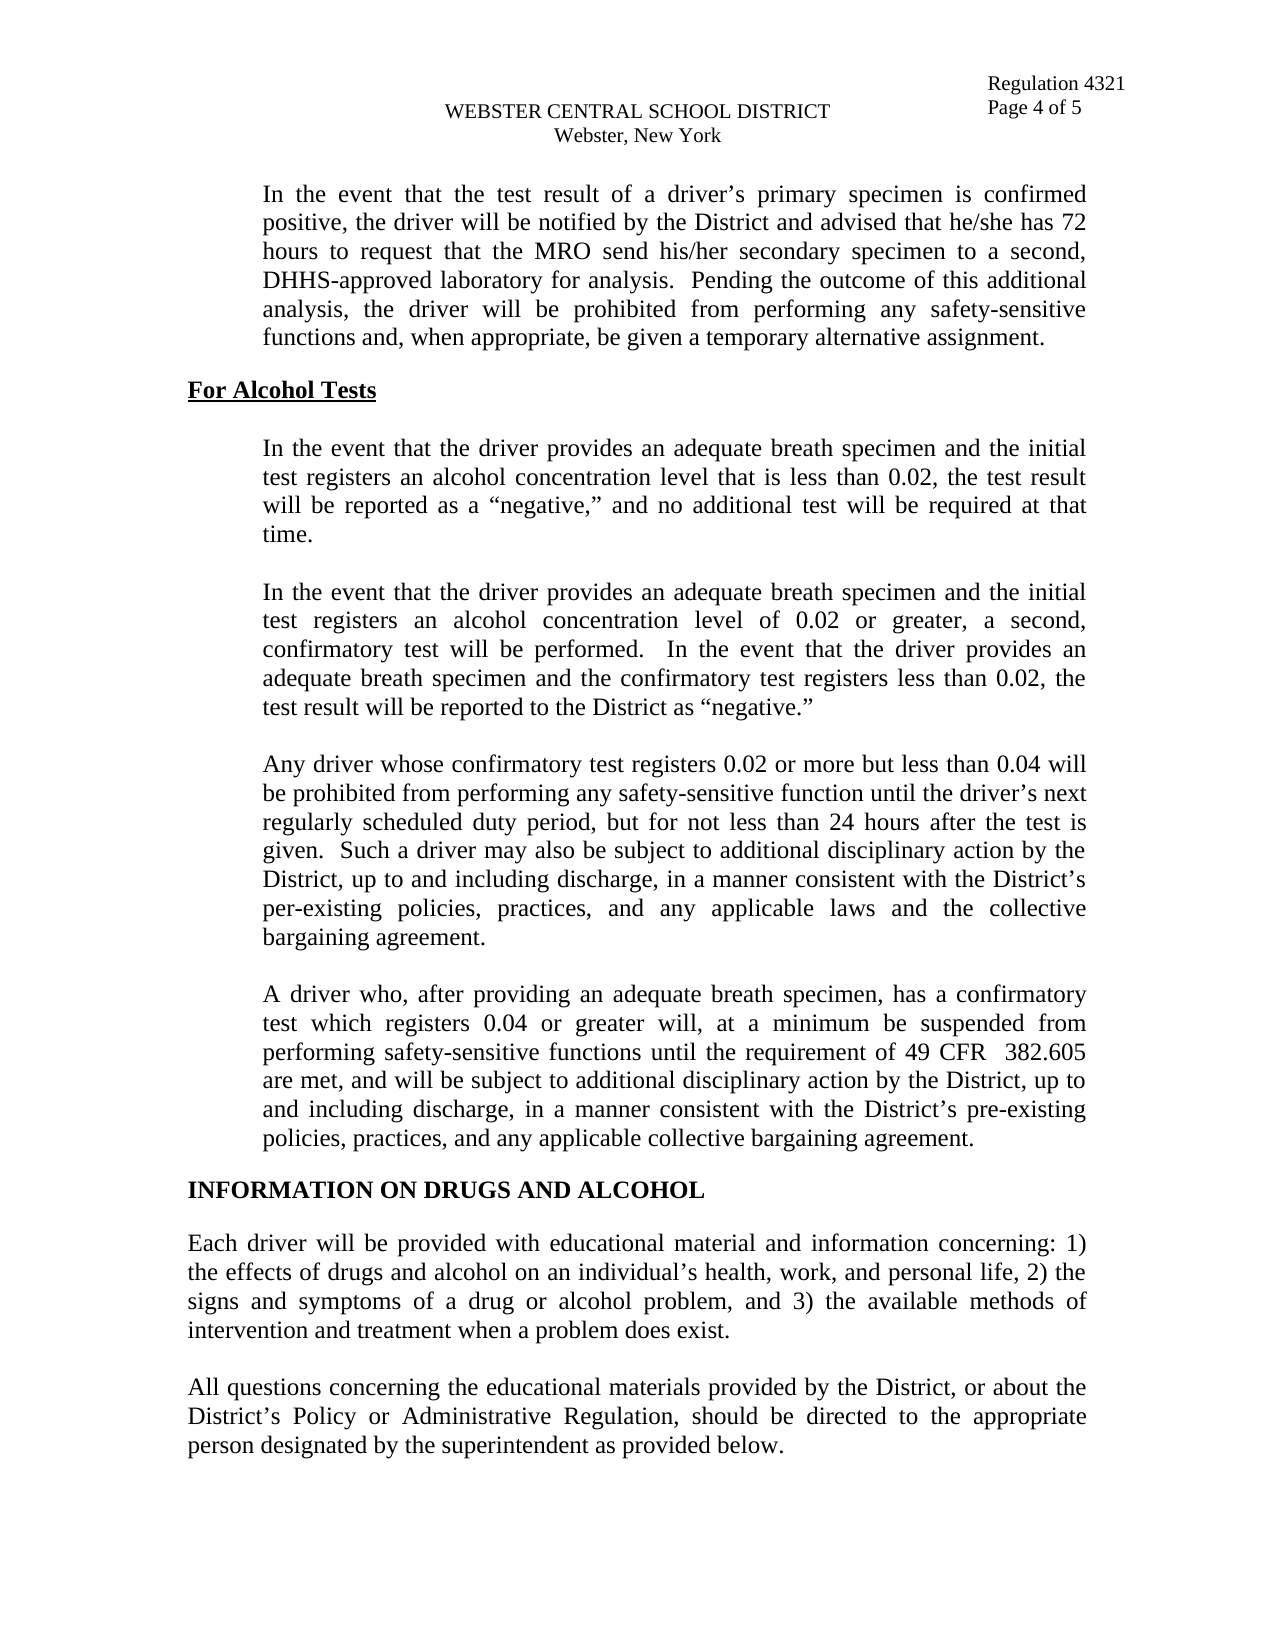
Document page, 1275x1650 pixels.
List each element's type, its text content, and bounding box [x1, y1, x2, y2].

text A driver who, after providing an adequate breath specimen, has a confirmatory test which registers 0.04 or greater will, at a minimum be suspended from performing safety-sensitive functions until the requirement of 49 CFR 382.605 are met, and will be subject to additional disciplinary action by the District, up to and including discharge, in a manner consistent with the District’s pre-existing policies, practices, and any applicable collective bargaining agreement. [262, 979, 1087, 1152]
text Any driver whose confirmatory test registers 0.02 or more but less than 0.04 will be prohibited from performing any safety-sensitive function until the driver’s next regularly scheduled duty period, but for not less than 24 hours after the test is given. Such a driver may also be subject to additional disciplinary action by the District, up to and including discharge, in a manner consistent with the District’s per-existing policies, practices, and any applicable laws and the collective bargaining agreement. [262, 749, 1087, 950]
text In the event that the driver provides an adequate breath specimen and the initial test registers an alcohol concentration level of 0.02 or greater, a second, confirmatory test will be performed. In the event that the driver provides an adequate breath specimen and the confirmatory test registers less than 0.02, the test result will be reported to the District as “negative.” [262, 577, 1087, 720]
text All questions concerning the educational materials provided by the District, or about the District’s Policy or Administrative Regulation, should be directed to the appropriate person designated by the superintendent as provided below. [187, 1372, 1087, 1458]
text In the event that the test result of a driver’s primary specimen is confirmed positive, the driver will be notified by the District and advised that he/she has 72 hours to request that the MRO send his/her secondary specimen to a second, DHHS-approved laboratory for analysis. Pending the outcome of this additional analysis, the driver will be prohibited from performing any safety-sensitive functions and, when appropriate, be given a temporary alternative assignment. [262, 179, 1087, 351]
text In the event that the driver provides an adequate breath specimen and the initial test registers an alcohol concentration level that is less than 0.02, the test result will be reported as a “negative,” and no additional test will be required at that time. [262, 433, 1087, 548]
subtitle For Alcohol Tests [187, 375, 1087, 404]
text Each driver will be provided with educational material and information concerning: 1) the effects of drugs and alcohol on an individual’s health, work, and personal life, 2) the signs and symptoms of a drug or alcohol problem, and 3) the available methods of intervention and treatment when a problem does exist. [187, 1228, 1087, 1343]
text INFORMATION ON DRUGS AND ALCOHOL [187, 1176, 1087, 1204]
